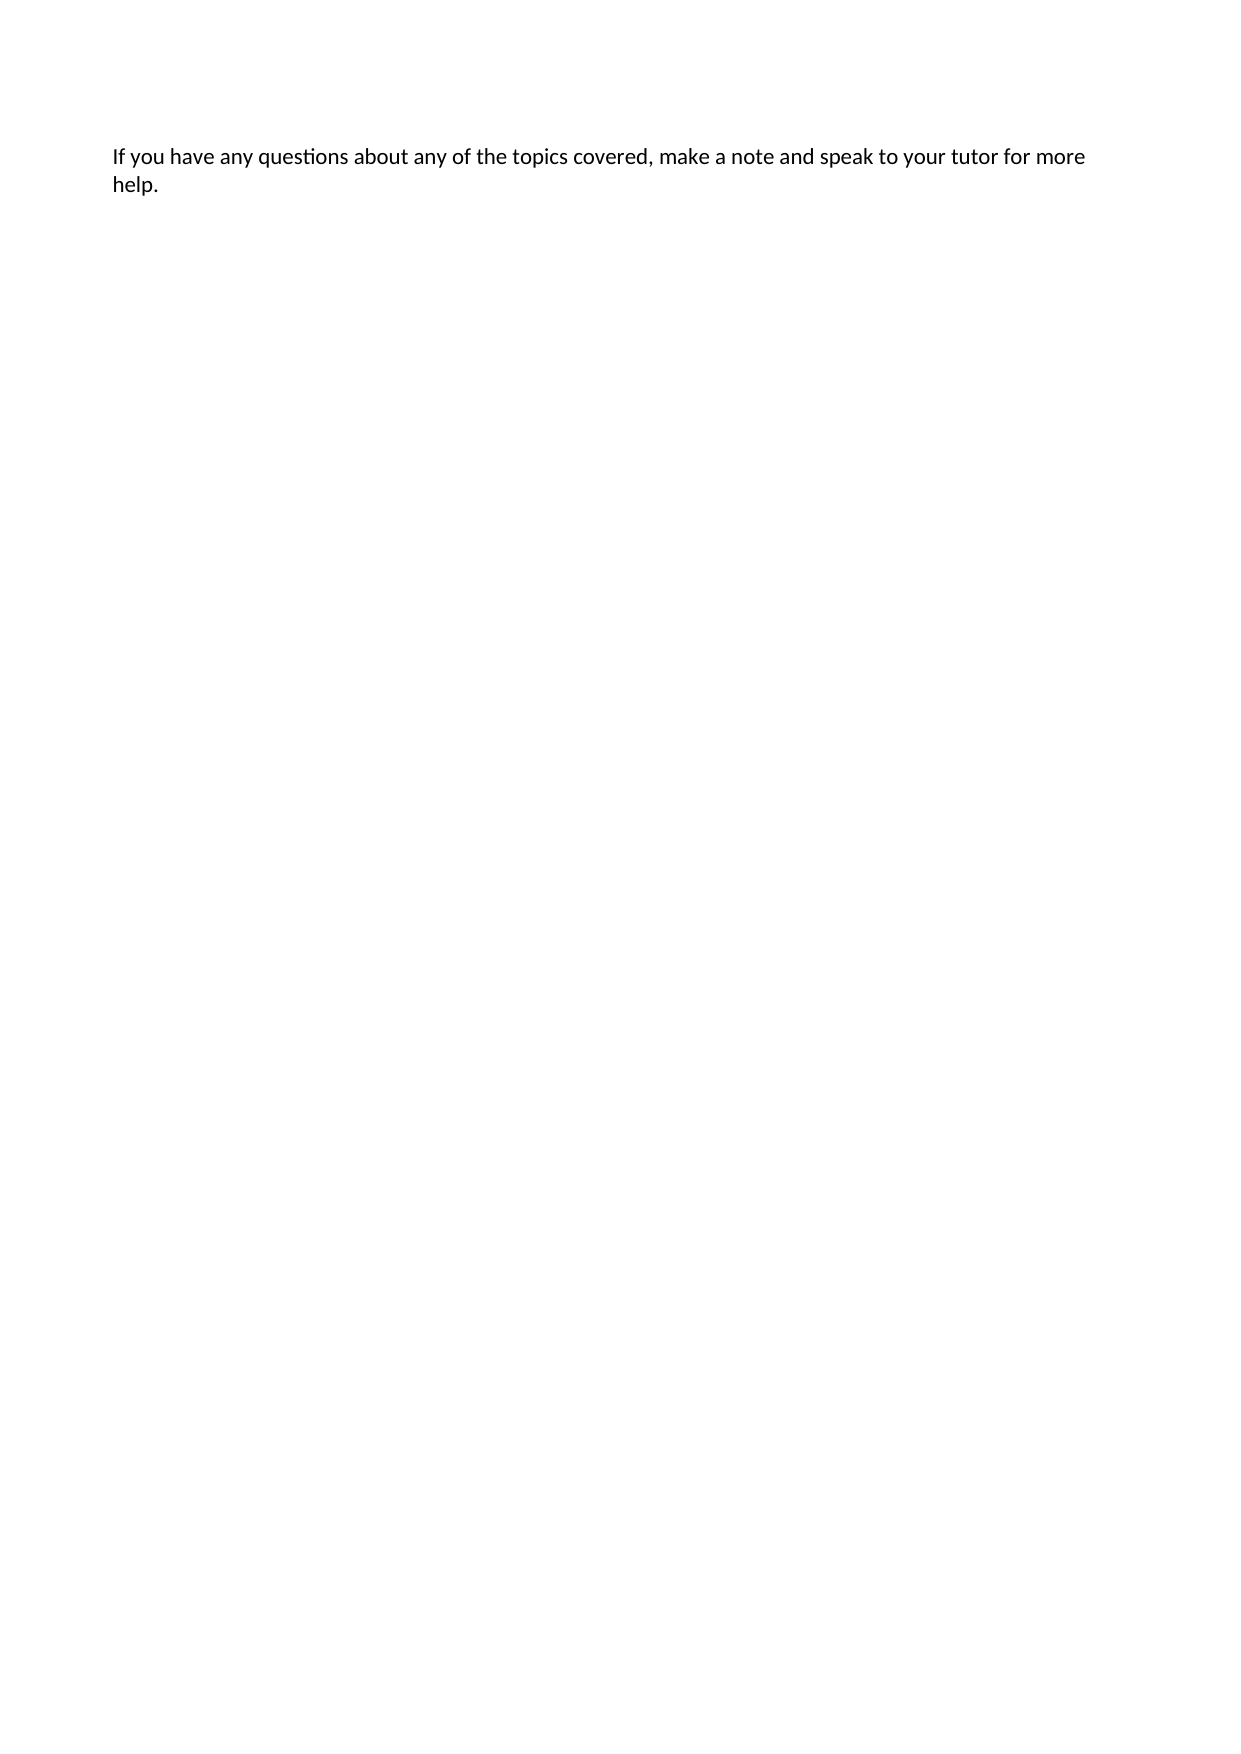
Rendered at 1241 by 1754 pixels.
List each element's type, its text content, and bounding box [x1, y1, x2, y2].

text If you have any questions about any of the topics covered, make a note and speak to your tutor for more help. [112, 142, 1128, 198]
